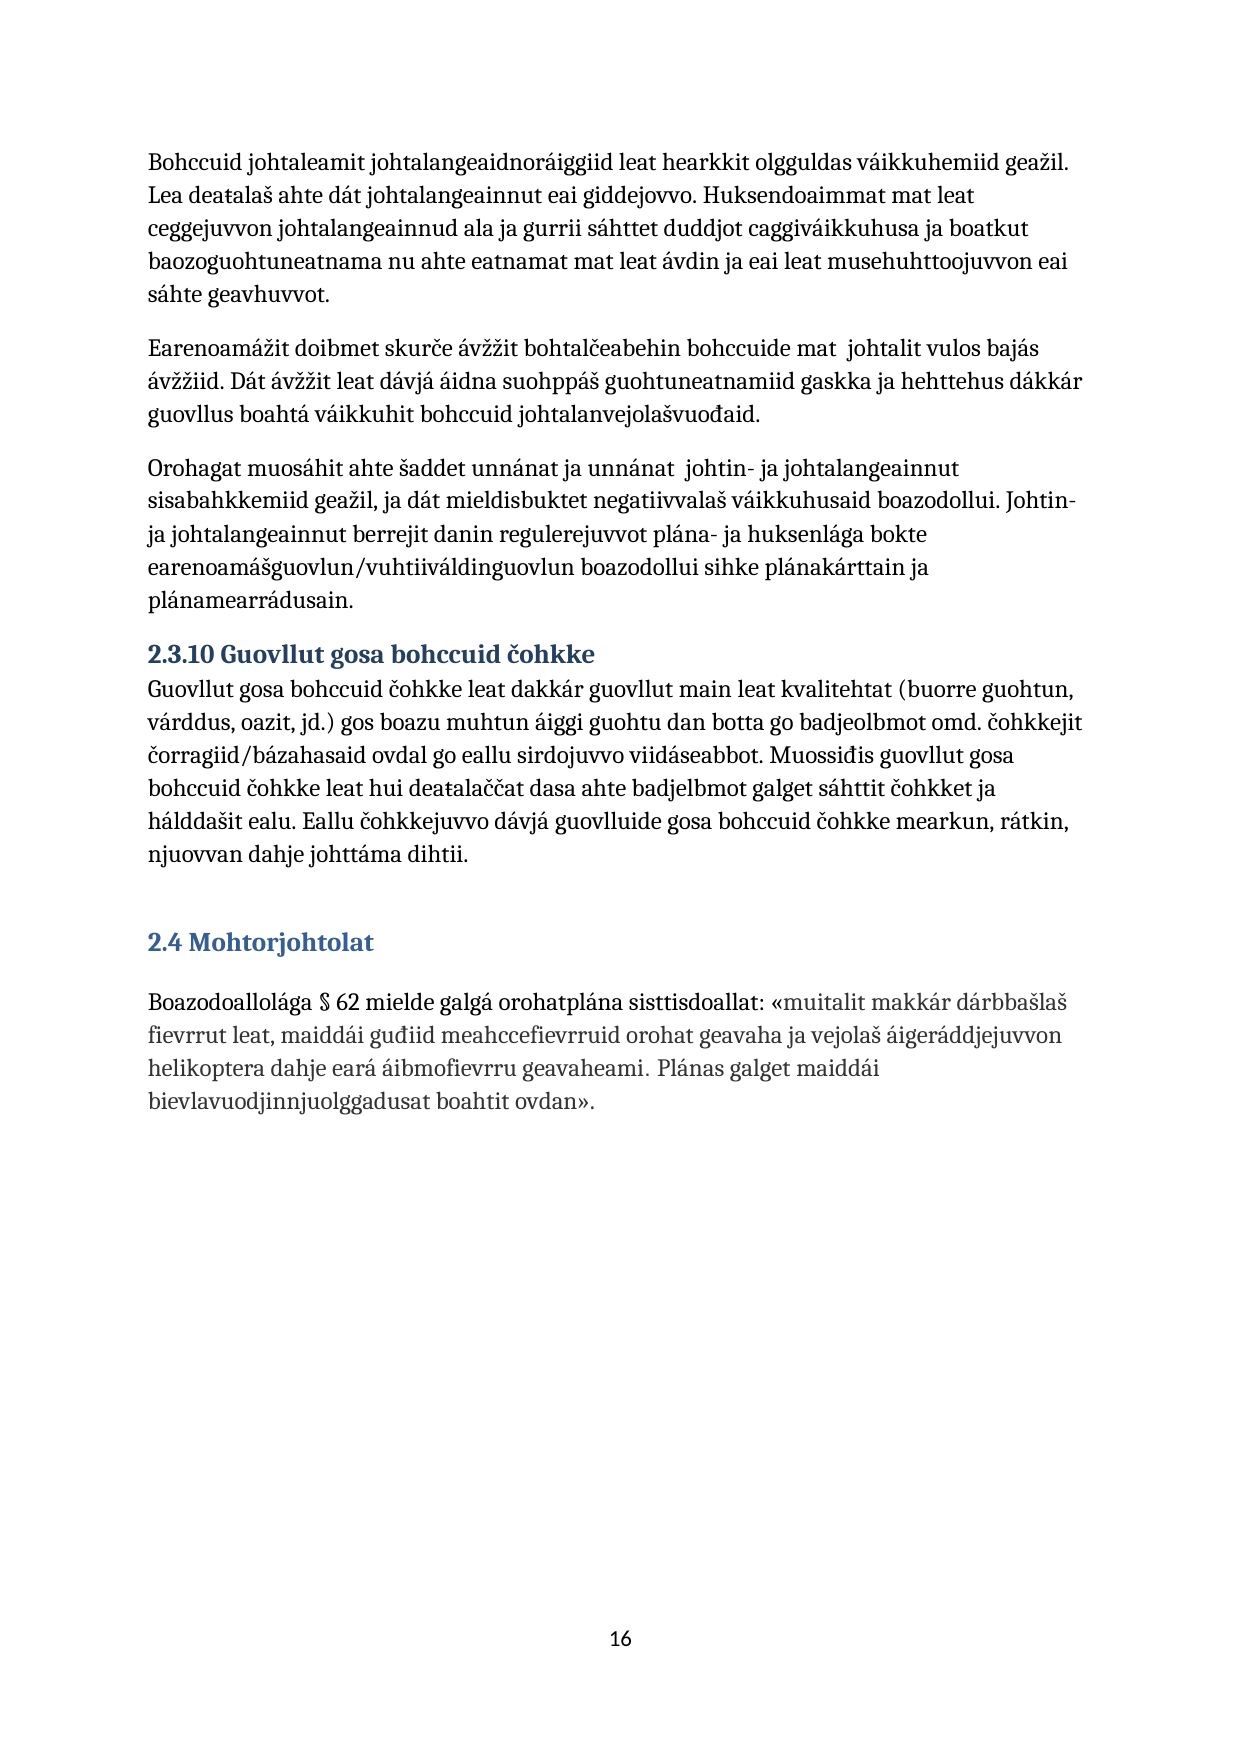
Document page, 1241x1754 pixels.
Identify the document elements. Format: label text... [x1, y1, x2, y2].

text 2.4 Mohtorjohtolat [148, 927, 1093, 958]
text Bohccuid johtaleamit johtalangeaidnoráiggiid leat hearkkit olgguldas váikkuhemiid geažil. Lea deaŧalaš ahte dát johtalangeainnut eai giddejovvo. Huksendoaimmat mat leat ceggejuvvon johtalangeainnud ala ja gurrii sáhttet duddjot caggiváikkuhusa ja boatkut baozoguohtuneatnama nu ahte eatnamat mat leat ávdin ja eai leat musehuhttoojuvvon eai sáhte geavhuvvot. [148, 148, 1093, 308]
text Boazodoallolága § 62 mielde galgá orohatplána sisttisdoallat: «muitalit makkár dárbbašlaš fievrrut leat, maiddái guđiid meahccefievrruid orohat geavaha ja vejolaš áigeráddjejuvvon helikoptera dahje eará áibmofievrru geavaheami. Plánas galget maiddái bievlavuodjinnjuolggadusat boahtit ovdan». [148, 988, 1093, 1116]
text Earenoamážit doibmet skurče ávžžit bohtalčeabehin bohccuide mat johtalit vulos bajás ávžžiid. Dát ávžžit leat dávjá áidna suohppáš guohtuneatnamiid gaskka ja hehttehus dákkár guovllus boahtá váikkuhit bohccuid johtalanvejolašvuođaid. [148, 333, 1093, 428]
text Orohagat muosáhit ahte šaddet unnánat ja unnánat johtin- ja johtalangeainnut sisabahkkemiid geažil, ja dát mieldisbuktet negatiivvalaš váikkuhusaid boazodollui. Johtin- ja johtalangeainnut berrejit danin regulerejuvvot plána- ja huksenlága bokte earenoamášguovlun/vuhtiiváldinguovlun boazodollui sihke plánakárttain ja plánamearrádusain. [148, 453, 1093, 614]
text 2.3.10 Guovllut gosa bohccuid čohkke [148, 639, 1093, 671]
text Guovllut gosa bohccuid čohkke leat dakkár guovllut main leat kvalitehtat (buorre guohtun, várddus, oazit, jd.) gos boazu muhtun áiggi guohtu dan botta go badjeolbmot omd. čohkkejit čorragiid/bázahasaid ovdal go eallu sirdojuvvo viidáseabbot. Muossiđis guovllut gosa bohccuid čohkke leat hui deaŧalaččat dasa ahte badjelbmot galget sáhttit čohkket ja hálddašit ealu. Eallu čohkkejuvvo dávjá guovlluide gosa bohccuid čohkke mearkun, rátkin, njuovvan dahje johttáma dihtii. [148, 675, 1093, 869]
